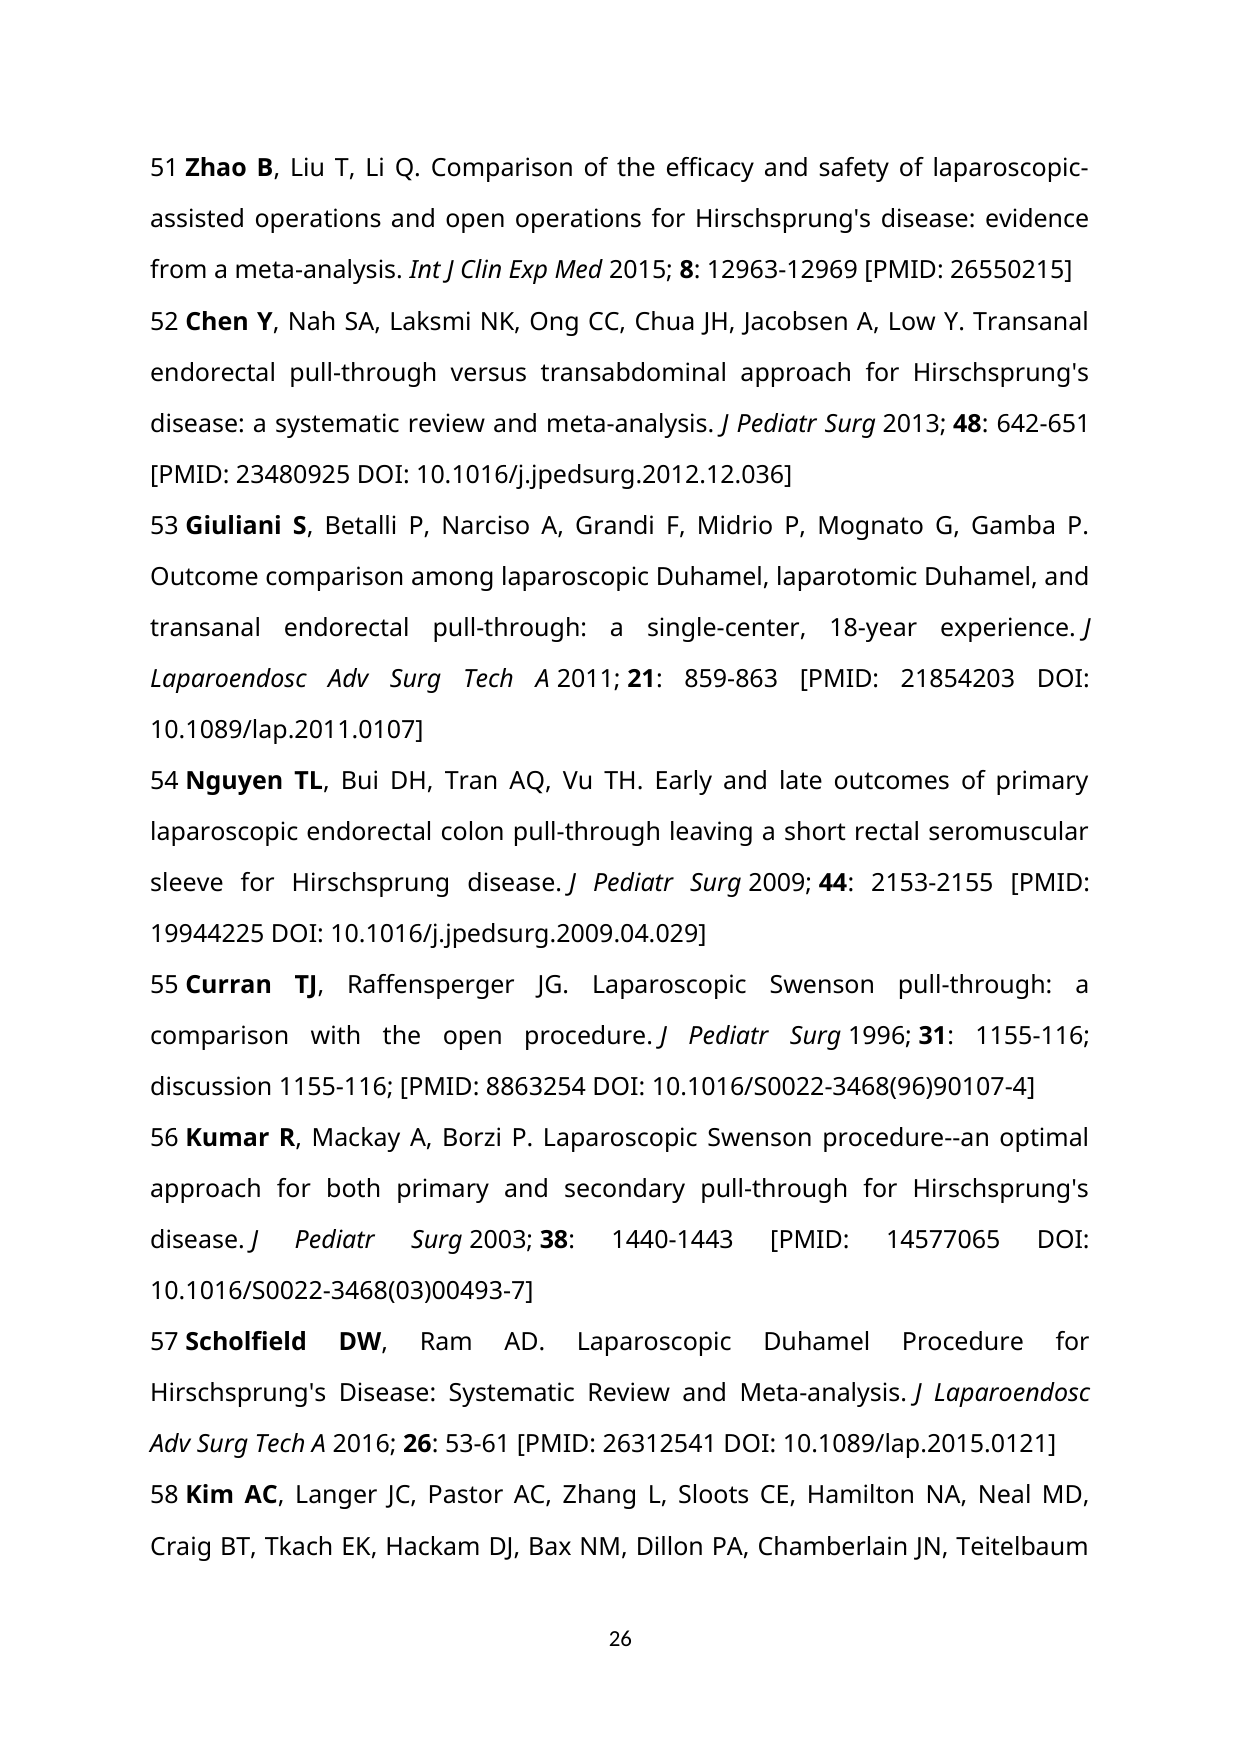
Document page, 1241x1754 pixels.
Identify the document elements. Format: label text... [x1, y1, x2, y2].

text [150, 1477, 1090, 1562]
text 52 Chen Y, Nah SA, Laksmi NK, Ong CC, Chua JH, Jacobsen A, Low Y. Transanal endorectal pull-through versus transabdominal approach for Hirschsprung's disease: a systematic review and meta-analysis. J Pediatr Surg 2013; 48: 642-651 [PMID: 23480925 DOI: 10.1016/j.jpedsurg.2012.12.036] [150, 303, 1090, 490]
text 53 Giuliani S, Betalli P, Narciso A, Grandi F, Midrio P, Mognato G, Gamba P. Outcome comparison among laparoscopic Duhamel, laparotomic Duhamel, and transanal endorectal pull-through: a single-center, 18-year experience. J Laparoendosc Adv Surg Tech A 2011; 21: 859-863 [PMID: 21854203 DOI: 10.1089/lap.2011.0107] [150, 507, 1090, 746]
text 57 Scholfield DW, Ram AD. Laparoscopic Duhamel Procedure for Hirschsprung's Disease: Systematic Review and Meta-analysis. J Laparoendosc Adv Surg Tech A 2016; 26: 53-61 [PMID: 26312541 DOI: 10.1089/lap.2015.0121] [150, 1324, 1090, 1460]
text 56 Kumar R, Mackay A, Borzi P. Laparoscopic Swenson procedure--an optimal approach for both primary and secondary pull-through for Hirschsprung's disease. J Pediatr Surg 2003; 38: 1440-1443 [PMID: 14577065 DOI: 10.1016/S0022-3468(03)00493-7] [150, 1120, 1090, 1307]
text 55 Curran TJ, Raffensperger JG. Laparoscopic Swenson pull-through: a comparison with the open procedure. J Pediatr Surg 1996; 31: 1155-116; discussion 1155-116; [PMID: 8863254 DOI: 10.1016/S0022-3468(96)90107-4] [150, 967, 1090, 1103]
text 51 Zhao B, Liu T, Li Q. Comparison of the efficacy and safety of laparoscopic-assisted operations and open operations for Hirschsprung's disease: evidence from a meta-analysis. Int J Clin Exp Med 2015; 8: 12963-12969 [PMID: 26550215] [150, 150, 1090, 286]
text 54 Nguyen TL, Bui DH, Tran AQ, Vu TH. Early and late outcomes of primary laparoscopic endorectal colon pull-through leaving a short rectal seromuscular sleeve for Hirschsprung disease. J Pediatr Surg 2009; 44: 2153-2155 [PMID: 19944225 DOI: 10.1016/j.jpedsurg.2009.04.029] [150, 762, 1090, 950]
